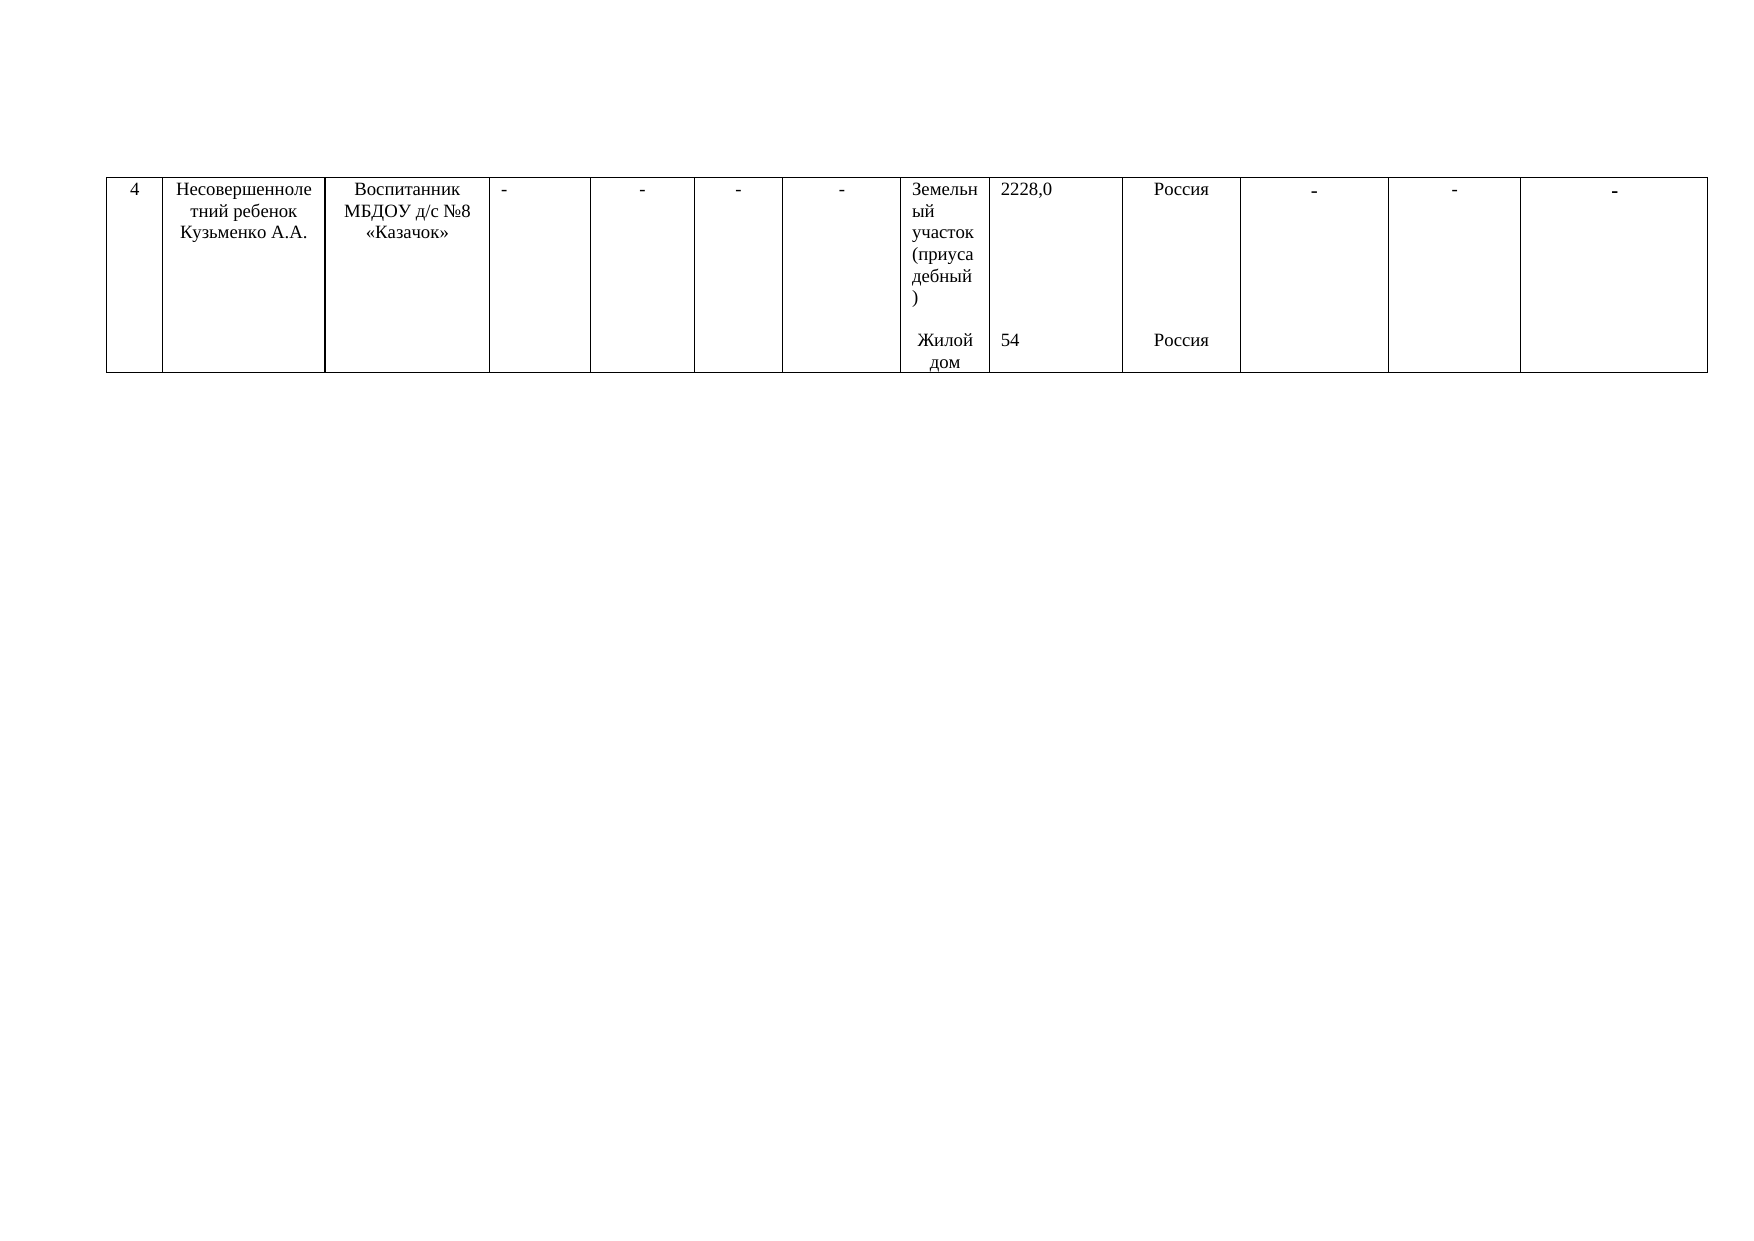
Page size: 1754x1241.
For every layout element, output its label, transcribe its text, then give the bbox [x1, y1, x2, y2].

table_cell Россия Россия [1123, 178, 1240, 372]
table_cell - [591, 178, 694, 372]
table_cell - [1521, 178, 1707, 372]
table_cell - [490, 178, 590, 372]
table_cell - [1241, 178, 1388, 372]
table_cell - [695, 178, 782, 372]
table_cell - [783, 178, 900, 372]
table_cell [901, 178, 989, 372]
table_cell Воспитанник МБДОУ д/с №8 «Казачок» [326, 178, 489, 372]
table_cell 4 [107, 178, 162, 372]
table_cell - [1389, 178, 1520, 372]
table_cell Несовершеннолетний ребенок Кузьменко А.А. [163, 178, 324, 372]
table_cell 2228,0 54 [990, 178, 1122, 372]
